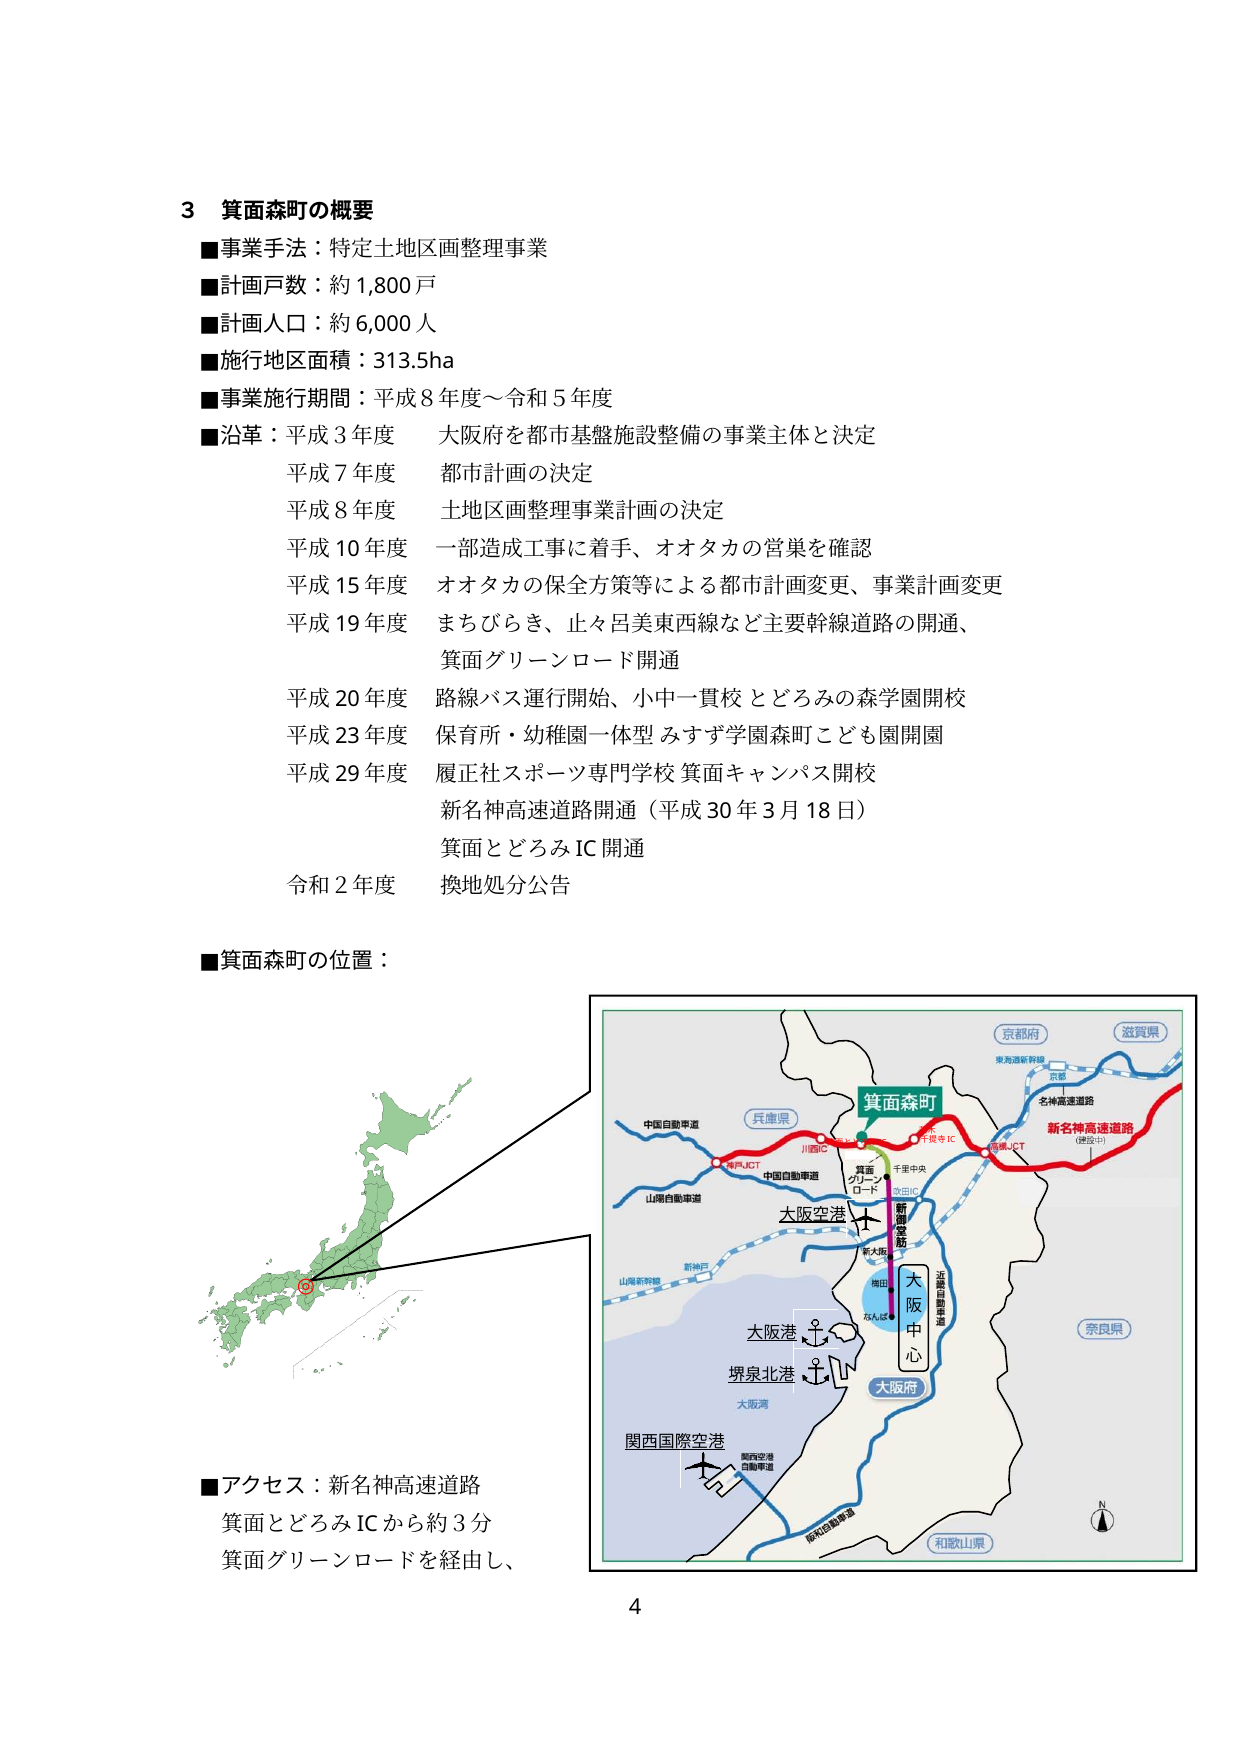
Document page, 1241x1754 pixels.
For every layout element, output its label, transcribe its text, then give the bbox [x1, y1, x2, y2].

text 箕面とどろみIC開通 [177, 828, 1092, 865]
text 平成20年度 路線バス運行開始、小中一貫校 とどろみの森学園開校 [177, 678, 1092, 715]
text 箕面グリーンロード開通 [177, 640, 1092, 678]
picture [318, 1174, 472, 1278]
text ■沿革：平成３年度 大阪府を都市基盤施設整備の事業主体と決定 [177, 415, 1092, 453]
picture [595, 1005, 1186, 1566]
text 平成19年度 まちびらき、止々呂美東西線など主要幹線道路の開通、 [177, 603, 1092, 640]
text 平成８年度 土地区画整理事業計画の決定 [177, 490, 1092, 528]
text 平成29年度 履正社スポーツ専門学校 箕面キャンパス開校 [177, 753, 1092, 790]
text 新名神高速道路開通（平成30年3月18日） [177, 790, 1092, 828]
text ■事業手法：特定土地区画整理事業 [177, 228, 1092, 265]
text 平成15年度 オオタカの保全方策等による都市計画変更、事業計画変更 [177, 565, 1092, 603]
text ３ 箕面森町の概要 [177, 190, 1092, 228]
text 令和２年度 換地処分公告 [177, 865, 1092, 903]
text 平成10年度 一部造成工事に着手、オオタカの営巣を確認 [177, 528, 1092, 565]
text 箕面とどろみICから約３分 [177, 1503, 588, 1540]
text ■計画人口：約6,000人 [177, 303, 1092, 340]
text ■アクセス：新名神高速道路 [177, 1465, 588, 1503]
text ■施行地区面積：313.5ha [177, 340, 1092, 378]
text 平成７年度 都市計画の決定 [177, 453, 1092, 490]
picture [198, 1077, 472, 1379]
text ■計画戸数：約1,800戸 [177, 265, 1092, 303]
text ■事業施行期間：平成８年度～令和５年度 [177, 378, 1092, 415]
text 箕面グリーンロードを経由し、 [177, 1540, 1092, 1578]
text ■箕面森町の位置： [177, 940, 1092, 978]
text 平成23年度 保育所・幼稚園一体型 みすず学園森町こども園開園 [177, 715, 1092, 753]
